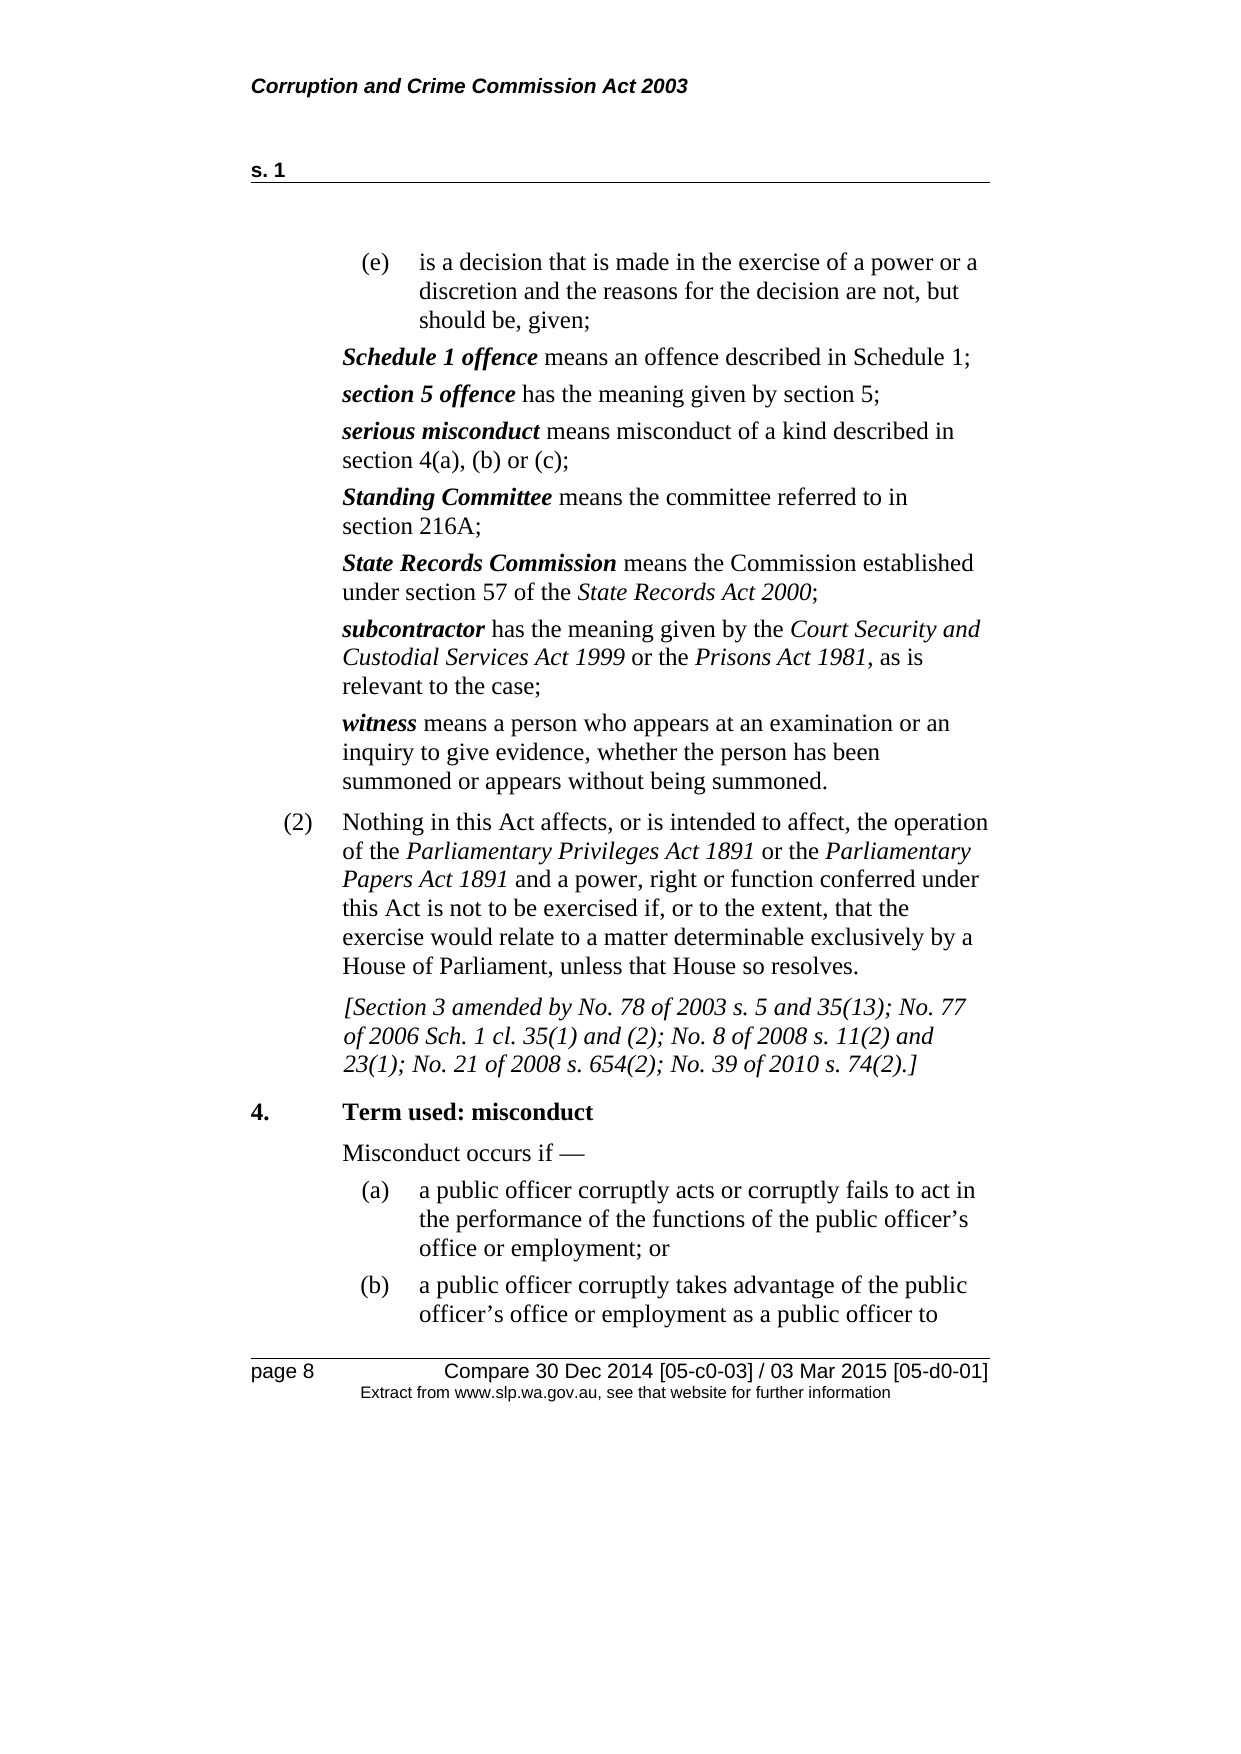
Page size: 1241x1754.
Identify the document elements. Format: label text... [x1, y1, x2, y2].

text Misconduct occurs if — [251, 1138, 990, 1167]
text Standing Committee means the committee referred to in section 216A; [251, 482, 990, 539]
text (2) Nothing in this Act affects, or is intended to affect, the operation of the Parliamentary Privileges Act 1891 or the Parliamentary Papers Act 1891 and a power, right or function conferred under this Act is not to be exercised if, or to the extent, that the exercise would relate to a matter determinable exclusively by a House of Parliament, unless that House so resolves. [251, 807, 990, 979]
text Schedule 1 offence means an offence described in Schedule 1; [251, 342, 990, 371]
text subcontractor has the meaning given by the Court Security and Custodial Services Act 1999 or the Prisons Act 1981, as is relevant to the case; [251, 614, 990, 700]
subtitle 4. Term used: misconduct [251, 1097, 990, 1126]
text [Section 3 amended by No. 78 of 2003 s. 5 and 35(13); No. 77 of 2006 Sch. 1 cl. 35(1) and (2); No. 8 of 2008 s. 11(2) and 23(1); No. 21 of 2008 s. 654(2); No. 39 of 2010 s. 74(2).] [251, 992, 990, 1078]
text (a) a public officer corruptly acts or corruptly fails to act in the performance of the functions of the public officer’s office or employment; or [251, 1175, 990, 1262]
text section 5 offence has the meaning given by section 5; [251, 379, 990, 408]
text witness means a person who appears at an examination or an inquiry to give evidence, whether the person has been summoned or appears without being summoned. [251, 708, 990, 794]
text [251, 1270, 990, 1327]
text State Records Commission means the Commission established under section 57 of the State Records Act 2000; [251, 548, 990, 605]
text (e) is a decision that is made in the exercise of a power or a discretion and the reasons for the decision are not, but should be, given; [251, 247, 990, 334]
text serious misconduct means misconduct of a kind described in section 4(a), (b) or (c); [251, 416, 990, 474]
